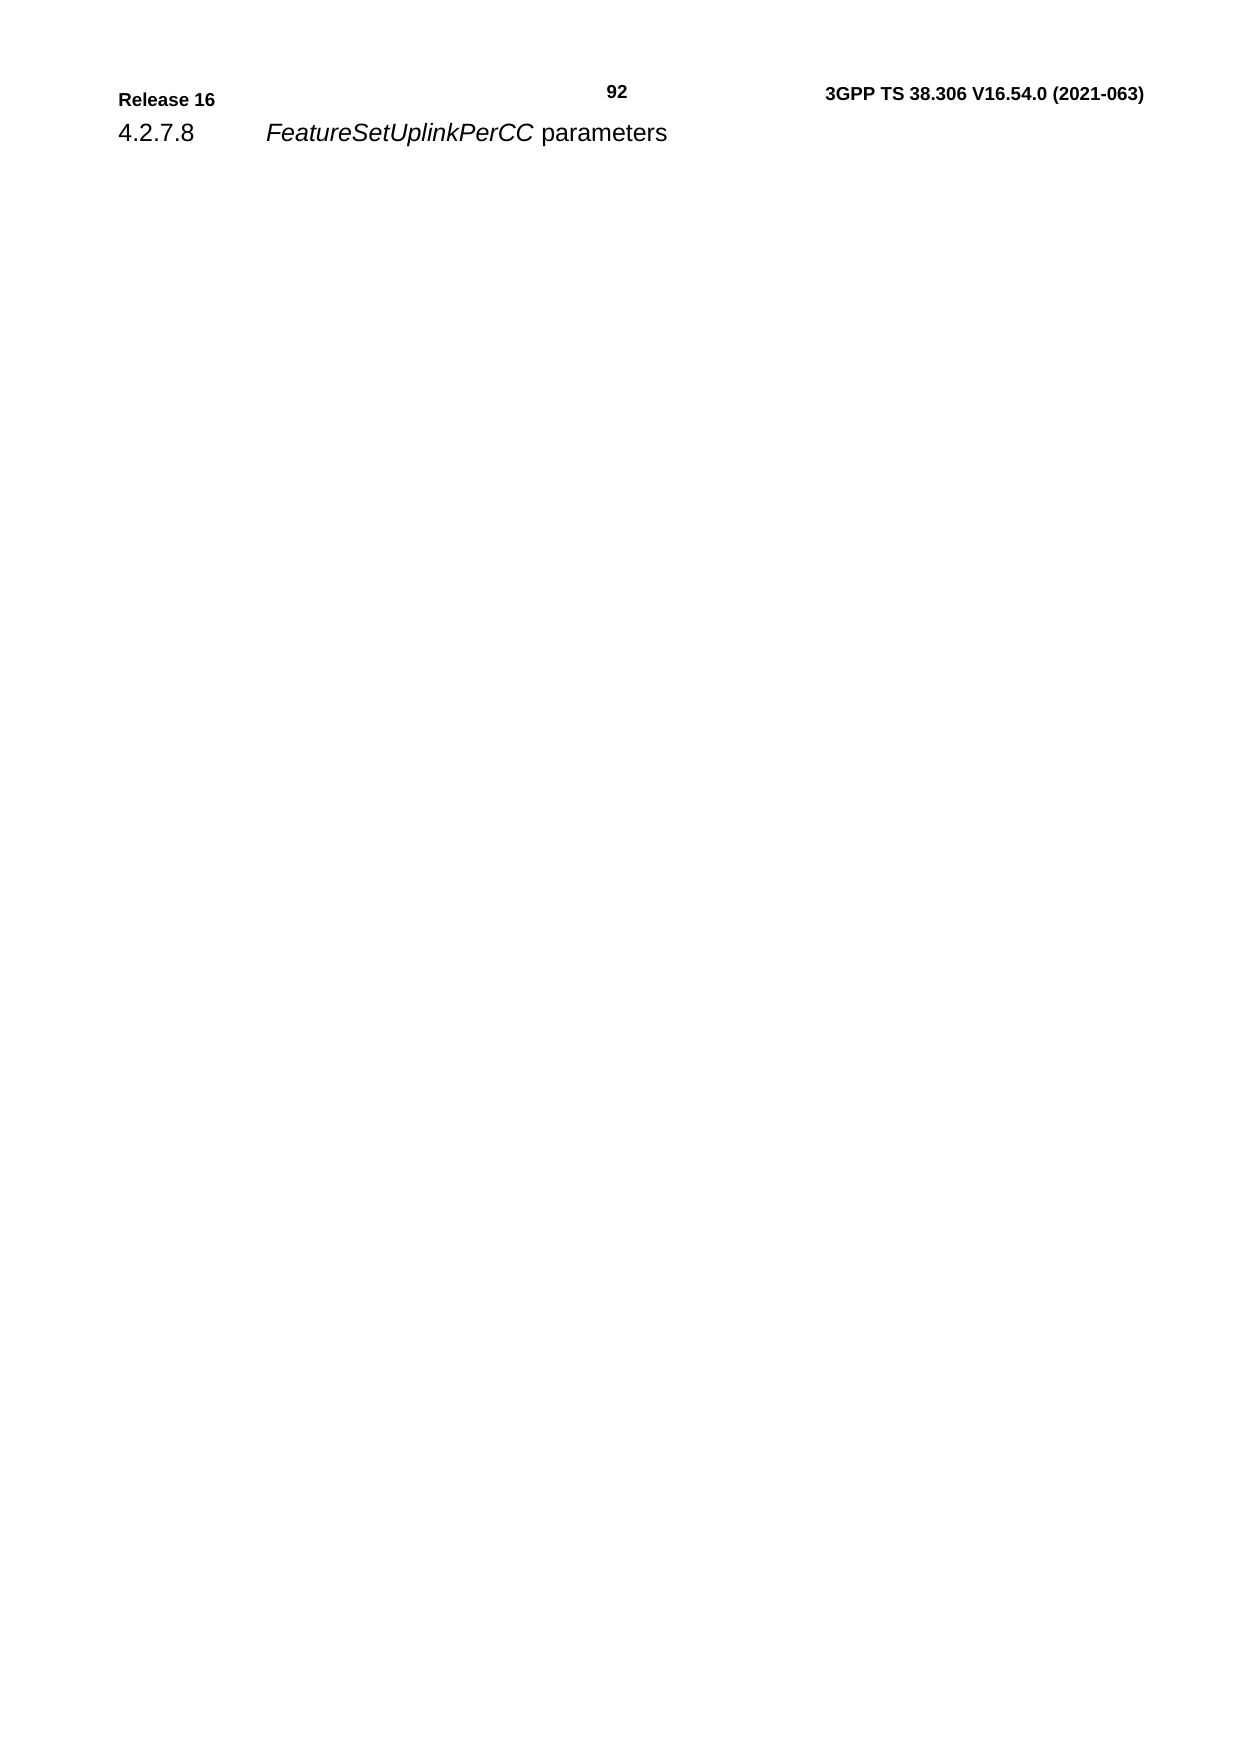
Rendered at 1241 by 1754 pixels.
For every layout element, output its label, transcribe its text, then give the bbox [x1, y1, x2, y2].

subtitle 4.2.7.8 FeatureSetUplinkPerCC parameters [118, 118, 1122, 147]
